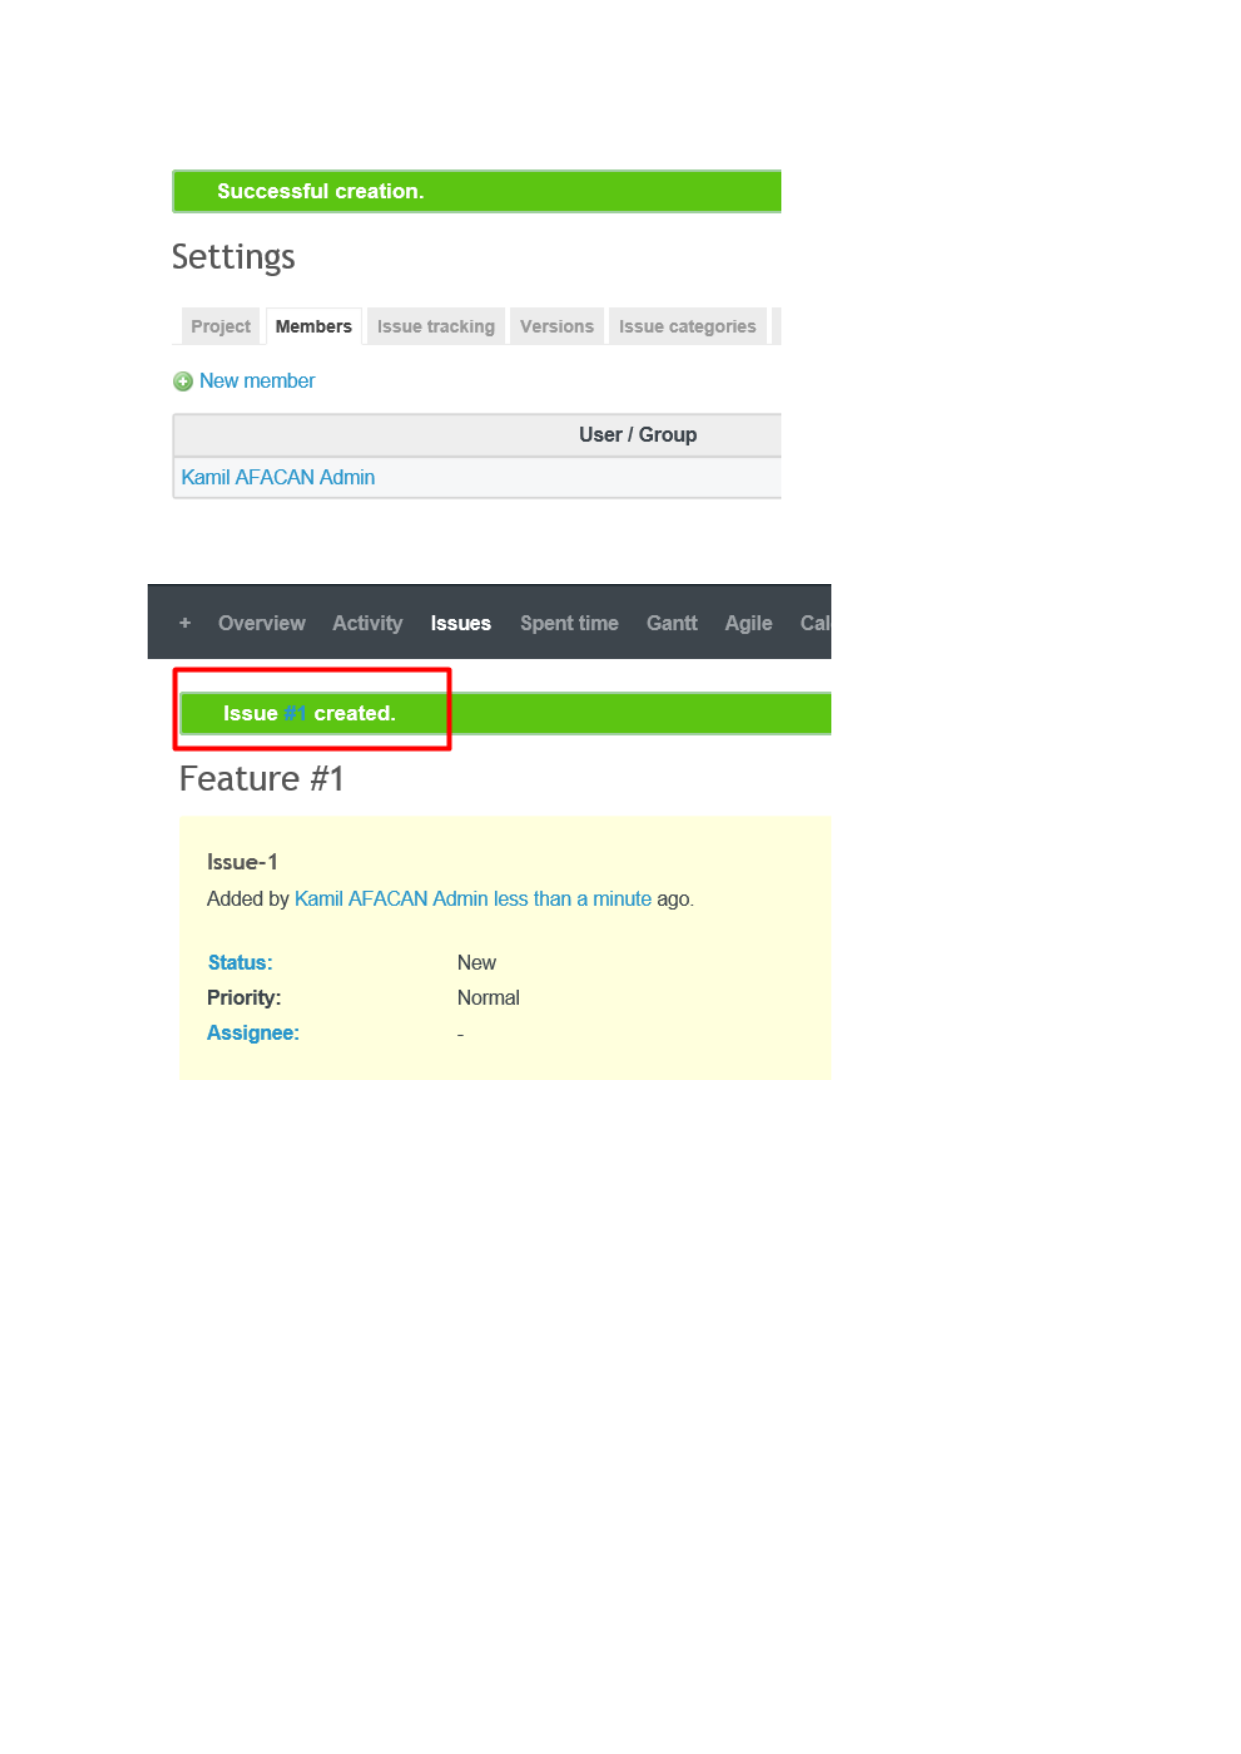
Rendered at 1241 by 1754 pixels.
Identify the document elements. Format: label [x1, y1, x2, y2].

picture [147, 584, 832, 1080]
picture [147, 147, 782, 561]
